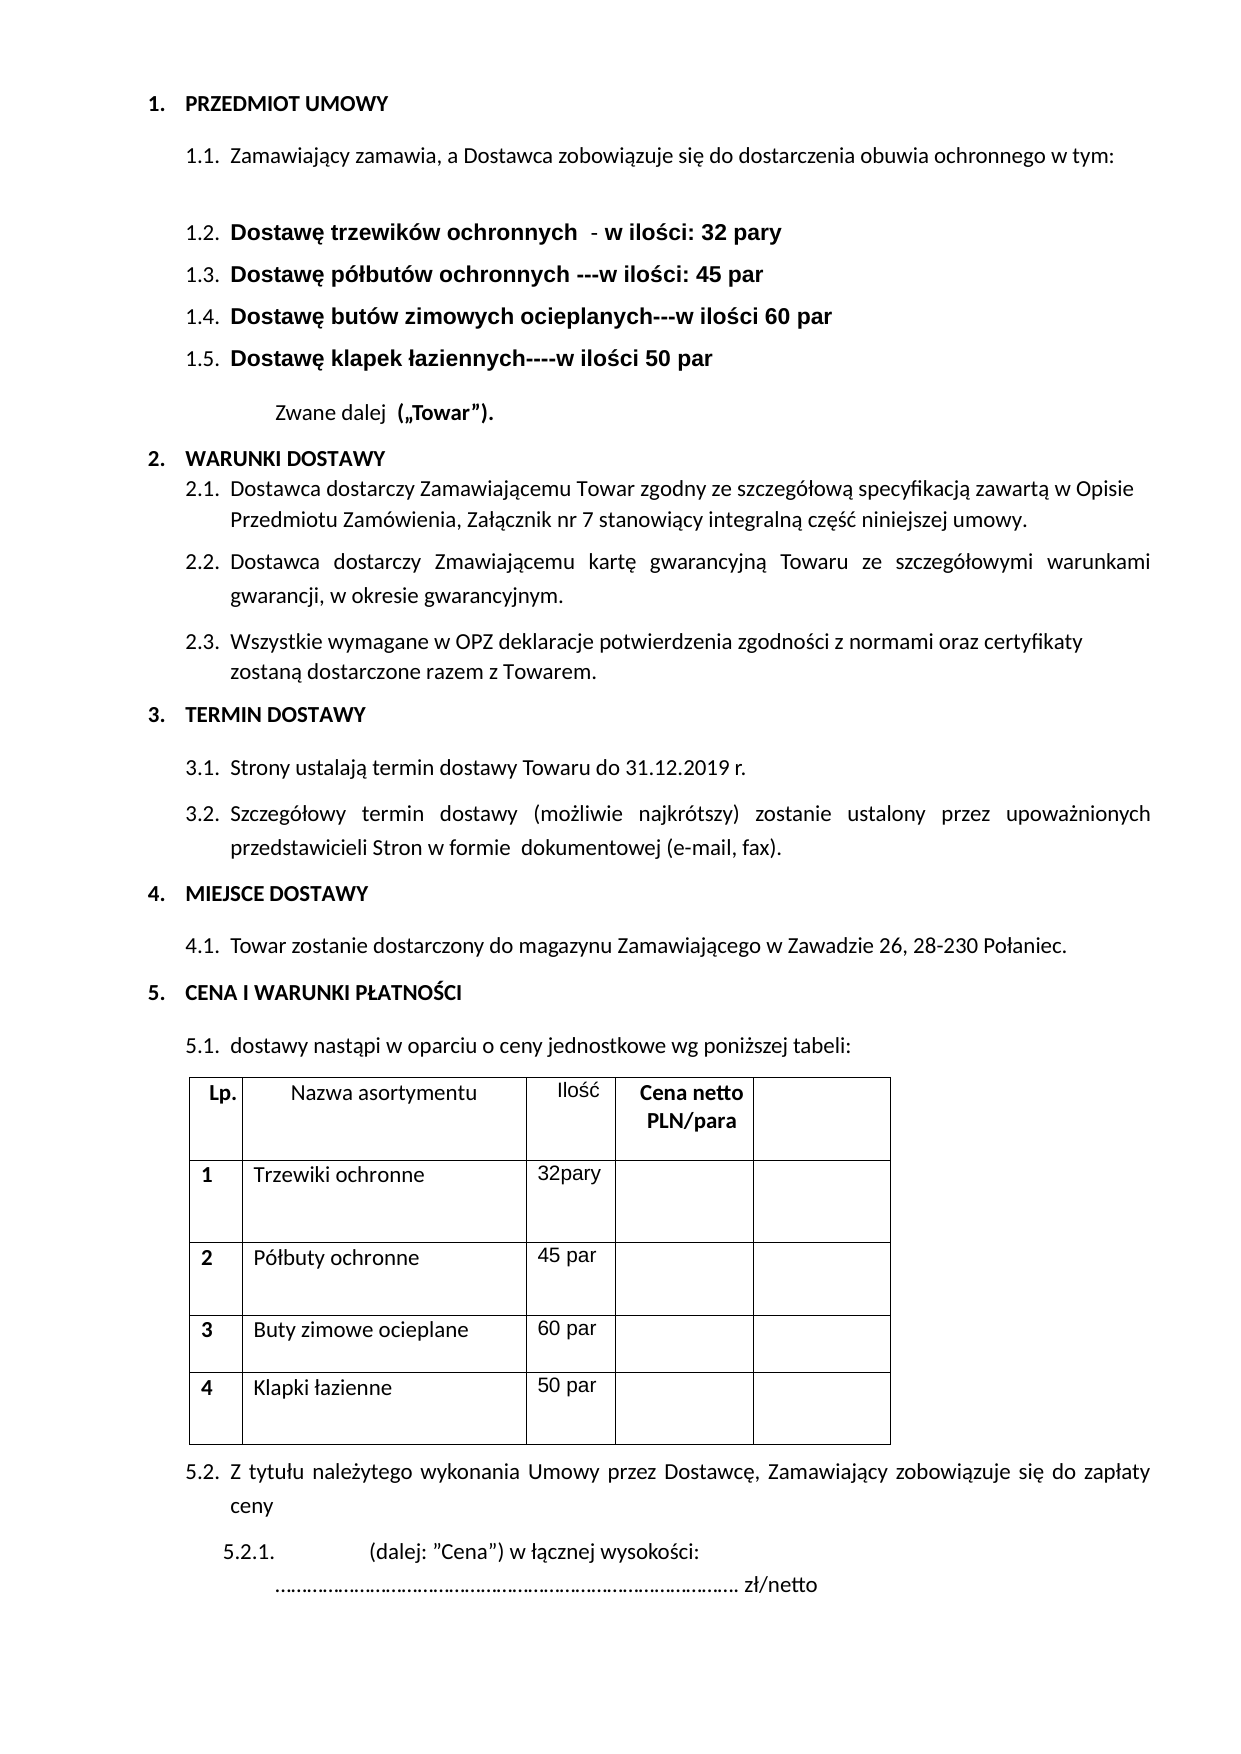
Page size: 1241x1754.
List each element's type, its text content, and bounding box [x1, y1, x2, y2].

table_header Lp. [190, 1078, 242, 1159]
table_cell [754, 1243, 890, 1314]
list Dostawę trzewików ochronnych - w ilości: 32 pary [185, 218, 1152, 246]
table_cell [616, 1243, 753, 1314]
subtitle Towar zostanie dostarczony do magazynu Zamawiającego w Zawadzie 26, 28-230 Połaniec. [185, 932, 1152, 960]
table_cell 50 par [527, 1373, 615, 1444]
table_cell 60 par [527, 1316, 615, 1372]
list CENA I WARUNKI PŁATNOŚCI [148, 978, 1152, 1006]
subtitle Strony ustalają termin dostawy Towaru do 31.12.2019 r. [185, 753, 1152, 781]
table_cell 4 [190, 1373, 242, 1444]
list WARUNKI DOSTAWY [148, 444, 1166, 472]
table_header Nazwa asortymentu [243, 1078, 526, 1159]
list Wszystkie wymagane w OPZ deklaracje potwierdzenia zgodności z normami oraz certyfikaty zostaną dostarczone razem z Towarem. [185, 627, 1152, 685]
list Dostawę butów zimowych ocieplanych---w ilości 60 par [185, 302, 1152, 330]
list Dostawę półbutów ochronnych ---w ilości: 45 par [185, 260, 1152, 288]
table_cell Trzewiki ochronne [243, 1161, 526, 1242]
table_cell [616, 1373, 753, 1444]
subtitle (dalej: ”Cena”) w łącznej wysokości: ……………………………………………………………………………. zł/netto [223, 1537, 1152, 1598]
subtitle Zwane dalej („Towar”). [275, 398, 1152, 426]
subtitle dostawy nastąpi w oparciu o ceny jednostkowe wg poniższej tabeli: [185, 1031, 1152, 1059]
table_header Ilość [527, 1078, 615, 1159]
table_cell Buty zimowe ocieplane [243, 1316, 526, 1372]
table_cell 1 [190, 1161, 242, 1242]
subtitle Z tytułu należytego wykonania Umowy przez Dostawcę, Zamawiający zobowiązuje się do zapłaty ceny [185, 1457, 1152, 1519]
table_cell 45 par [527, 1243, 615, 1314]
table_header Cena netto PLN/para [616, 1078, 753, 1159]
table_cell [616, 1316, 753, 1372]
table_cell 3 [190, 1316, 242, 1372]
table_header [754, 1078, 890, 1159]
list Dostawę klapek łaziennych----w ilości 50 par [185, 344, 1152, 372]
table_cell 2 [190, 1243, 242, 1314]
list Dostawca dostarczy Zamawiającemu Towar zgodny ze szczegółową specyfikacją zawartą w Opisie Przedmiotu Zamówienia, Załącznik nr 7 stanowiący integralną część niniejszej umowy. [185, 474, 1166, 533]
table_cell Półbuty ochronne [243, 1243, 526, 1314]
table_cell Klapki łazienne [243, 1373, 526, 1444]
table_cell [754, 1373, 890, 1444]
subtitle Zamawiający zamawia, a Dostawca zobowiązuje się do dostarczenia obuwia ochronnego w tym: [185, 142, 1152, 170]
list PRZEDMIOT UMOWY [148, 89, 1152, 117]
subtitle Dostawca dostarczy Zmawiającemu kartę gwarancyjną Towaru ze szczegółowymi warunkami gwarancji, w okresie gwarancyjnym. [185, 547, 1152, 609]
table_cell [754, 1316, 890, 1372]
table_cell [754, 1161, 890, 1242]
table_cell [616, 1161, 753, 1242]
table_cell 32pary [527, 1161, 615, 1242]
list TERMIN DOSTAWY [148, 700, 1152, 728]
subtitle Szczegółowy termin dostawy (możliwie najkrótszy) zostanie ustalony przez upoważnionych przedstawicieli Stron w formie dokumentowej (e-mail, fax). [185, 799, 1152, 861]
list MIEJSCE DOSTAWY [148, 879, 1152, 907]
